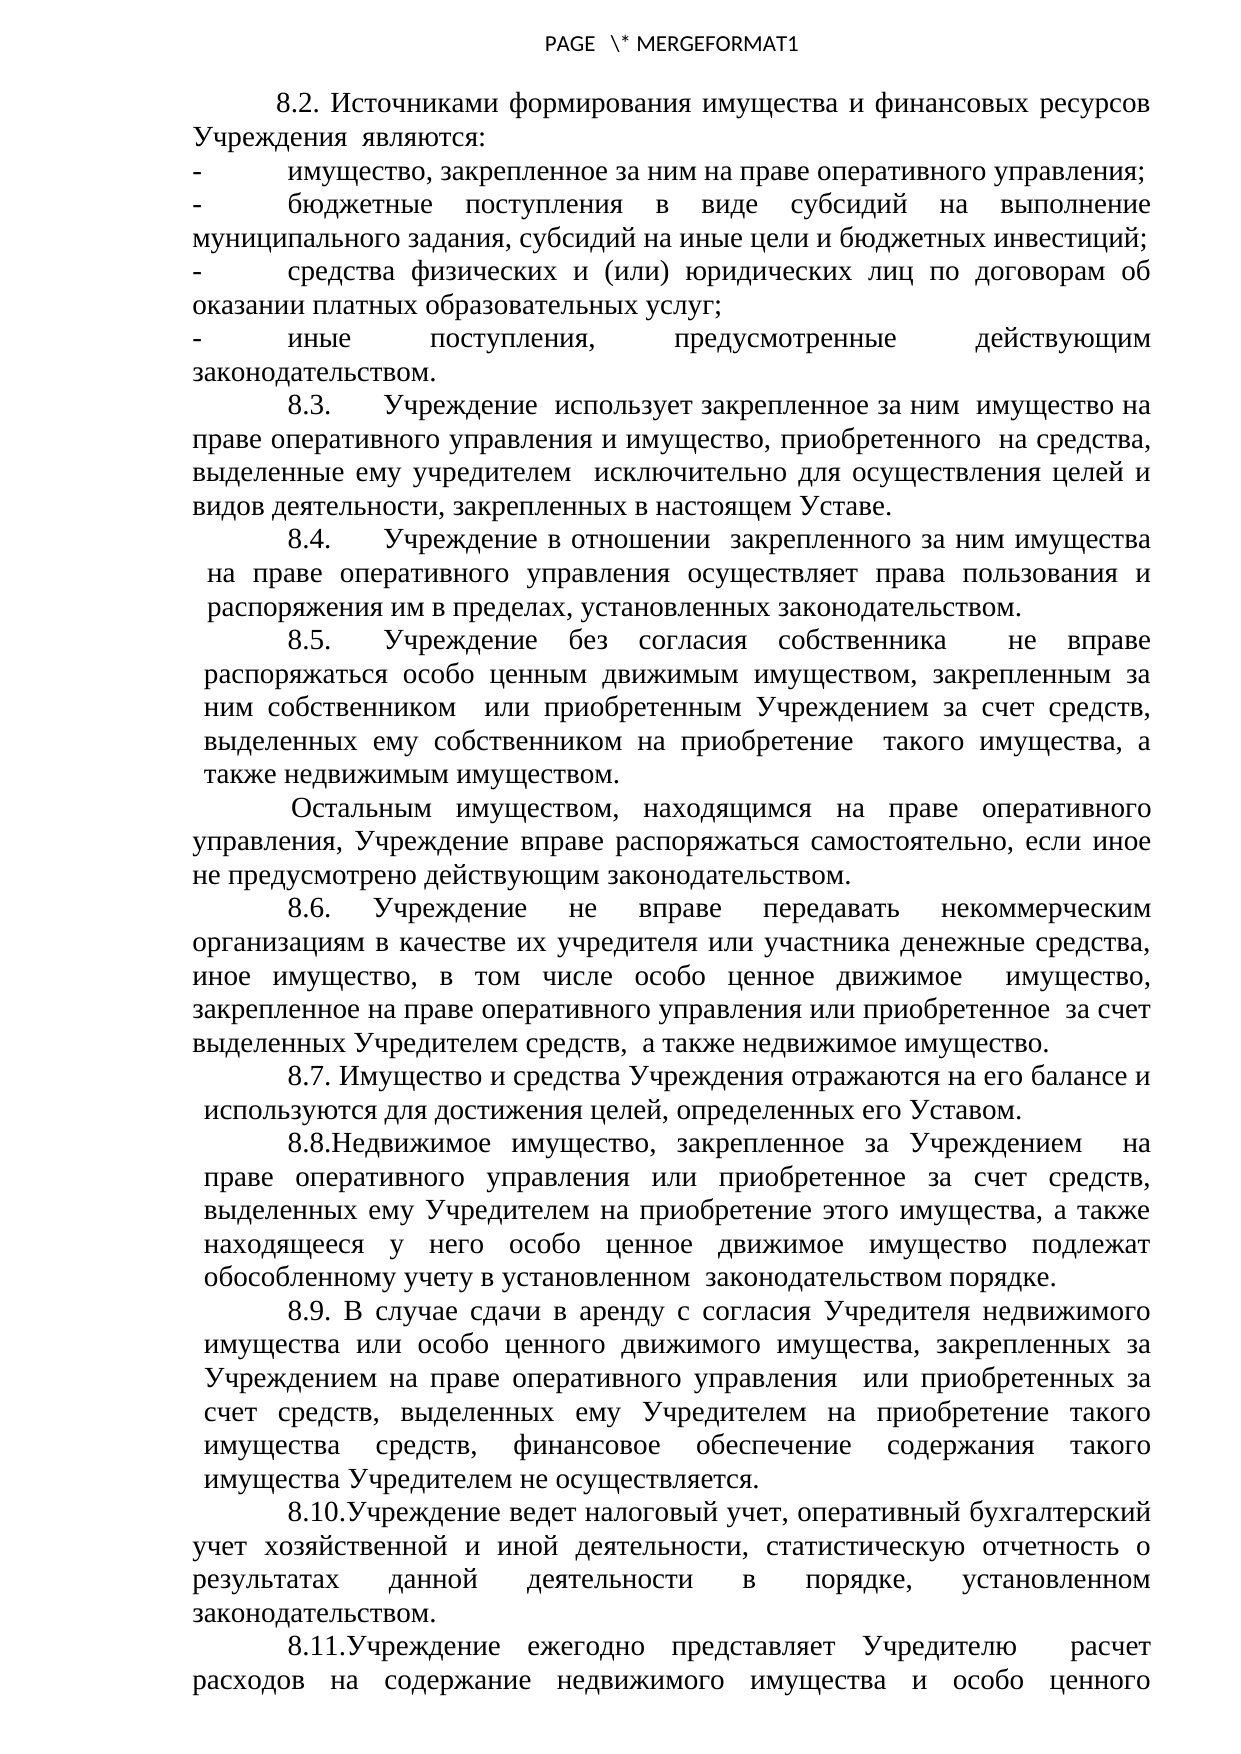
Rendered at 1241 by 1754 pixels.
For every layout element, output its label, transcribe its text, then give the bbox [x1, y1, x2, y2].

text - бюджетные поступления в виде субсидий на выполнение муниципального задания, субсидий на иные цели и бюджетных инвестиций; [192, 186, 1152, 253]
text 8.8.Недвижимое имущество, закрепленное за Учреждением на праве оперативного управления или приобретенное за счет средств, выделенных ему Учредителем на приобретение этого имущества, а также находящееся у него особо ценное движимое имущество подлежат обособленному учету в установленном законодательством порядке. [204, 1125, 1152, 1293]
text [192, 1628, 1152, 1696]
text 8.7. Имущество и средства Учреждения отражаются на его балансе и используются для достижения целей, определенных его Уставом. [204, 1058, 1152, 1125]
text 8.5. Учреждение без согласия собственника не вправе распоряжаться особо ценным движимым имуществом, закрепленным за ним собственником или приобретенным Учреждением за счет средств, выделенных ему собственником на приобретение такого имущества, а также недвижимым имуществом. [204, 622, 1152, 790]
text - иные поступления, предусмотренные действующим законодательством. [192, 320, 1152, 387]
text 8.3. Учреждение использует закрепленное за ним имущество на праве оперативного управления и имущество, приобретенного на средства, выделенные ему учредителем исключительно для осуществления целей и видов деятельности, закрепленных в настоящем Уставе. [192, 387, 1152, 522]
text 8.6. Учреждение не вправе передавать некоммерческим организациям в качестве их учредителя или участника денежные средства, иное имущество, в том числе особо ценное движимое имущество, закрепленное на праве оперативного управления или приобретенное за счет выделенных Учредителем средств, а также недвижимое имущество. [192, 891, 1152, 1058]
text - средства физических и (или) юридических лиц по договорам об оказании платных образовательных услуг; [192, 253, 1152, 320]
text 8.9. В случае сдачи в аренду с согласия Учредителя недвижимого имущества или особо ценного движимого имущества, закрепленных за Учреждением на праве оперативного управления или приобретенных за счет средств, выделенных ему Учредителем на приобретение такого имущества средств, финансовое обеспечение содержания такого имущества Учредителем не осуществляется. [204, 1293, 1152, 1494]
text 8.10.Учреждение ведет налоговый учет, оперативный бухгалтерский учет хозяйственной и иной деятельности, статистическую отчетность о результатах данной деятельности в порядке, установленном законодательством. [192, 1494, 1152, 1628]
text - имущество, закрепленное за ним на праве оперативного управления; [192, 153, 1152, 186]
text 8.4. Учреждение в отношении закрепленного за ним имущества на праве оперативного управления осуществляет права пользования и распоряжения им в пределах, установленных законодательством. [207, 522, 1152, 622]
text 8.2. Источниками формирования имущества и финансовых ресурсов Учреждения являются: [192, 86, 1152, 153]
text Остальным имуществом, находящимся на праве оперативного управления, Учреждение вправе распоряжаться самостоятельно, если иное не предусмотрено действующим законодательством. [192, 790, 1152, 891]
